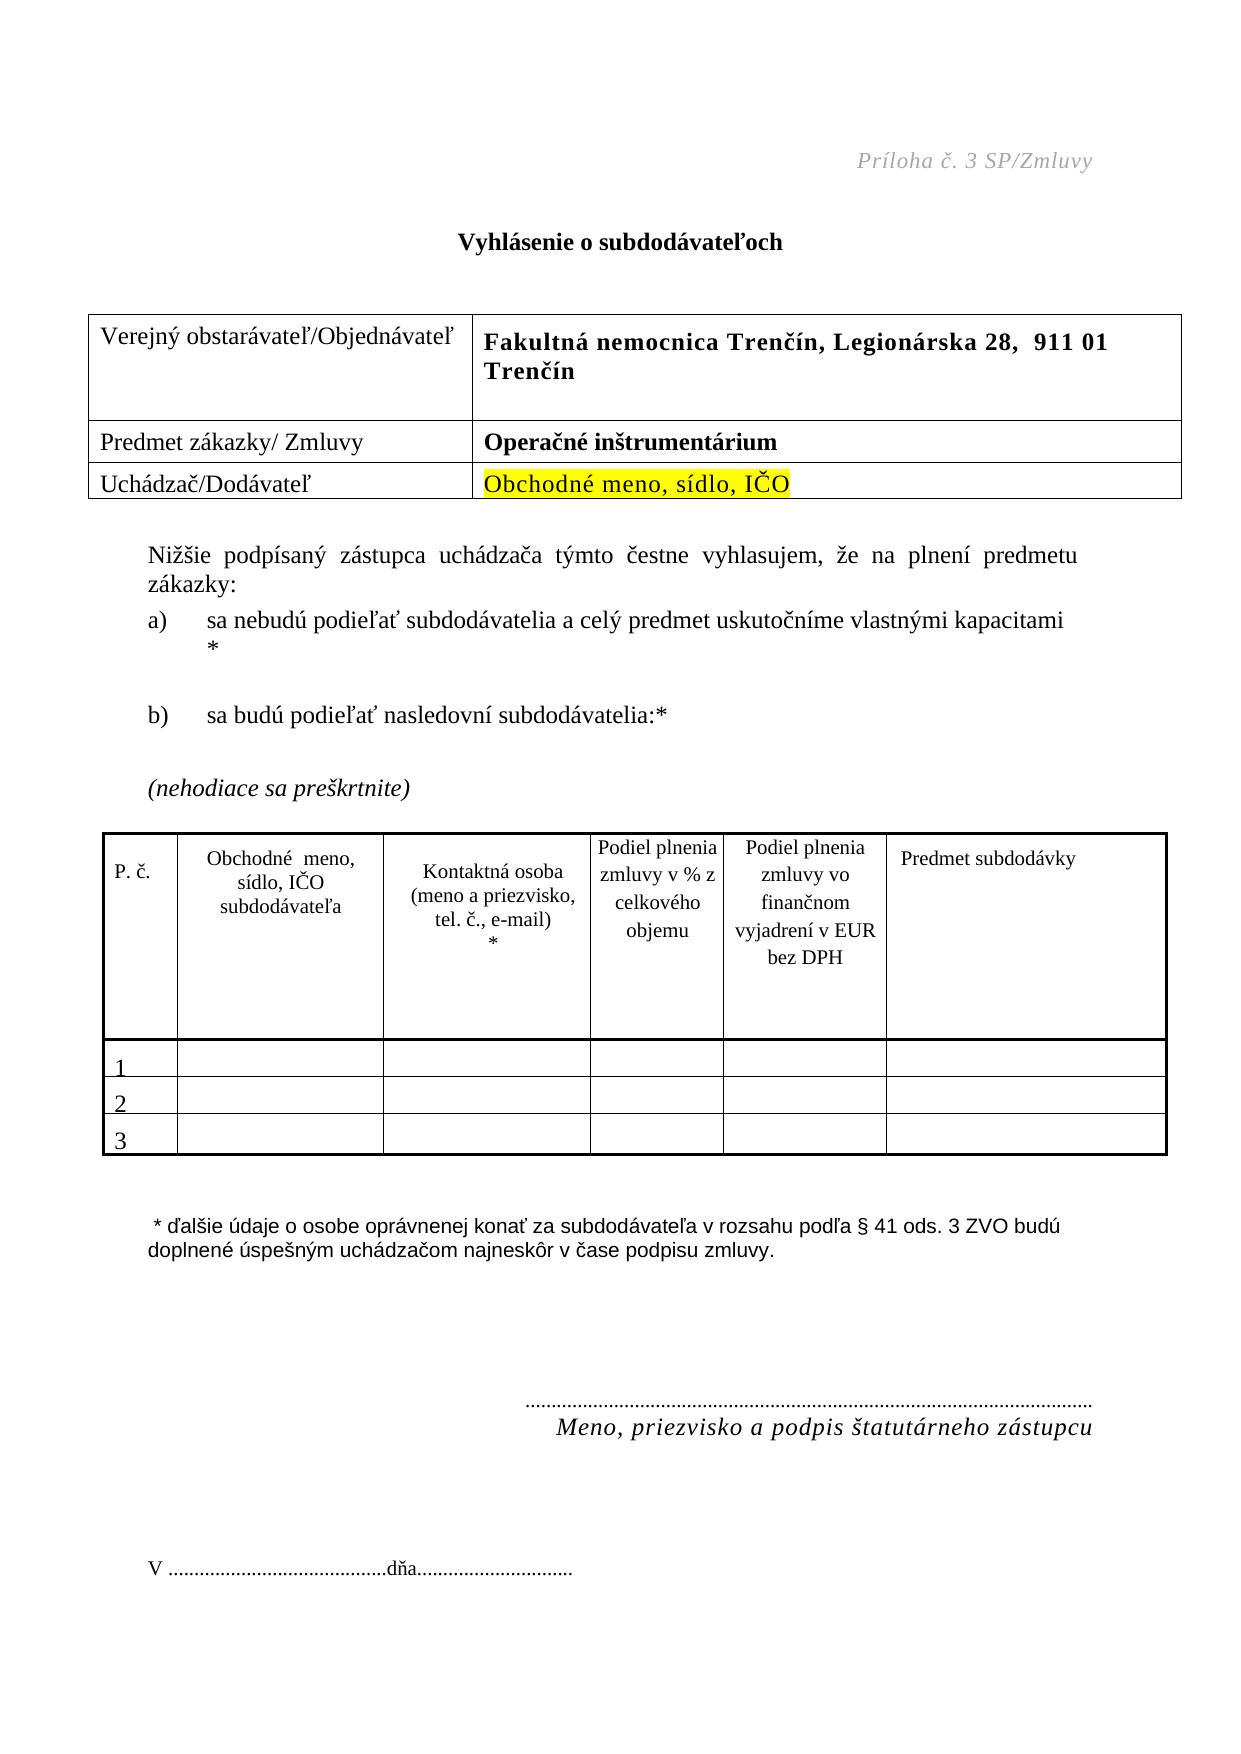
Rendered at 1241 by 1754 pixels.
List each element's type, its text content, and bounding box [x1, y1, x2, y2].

text V ..........................................dňa.............................. [148, 1556, 1093, 1579]
table_cell [591, 1114, 723, 1153]
table_header Obchodné meno, sídlo, IČO subdodávateľa [178, 835, 383, 1038]
table_header Fakultná nemocnica Trenčín, Legionárska 28, 911 01 Trenčín [473, 315, 1181, 420]
table_cell [887, 1041, 1165, 1076]
text Meno, priezvisko a podpis štatutárneho zástupcu [148, 1412, 1093, 1441]
table_cell [178, 1077, 383, 1113]
table_cell [724, 1077, 886, 1113]
table_cell Obchodné meno, sídlo, IČO [473, 463, 1181, 498]
table_cell 1 [105, 1041, 177, 1076]
table_header P. č. [105, 835, 177, 1038]
table_cell 2 [105, 1077, 177, 1113]
list sa nebudú podieľať subdodávatelia a celý predmet uskutočníme vlastnými kapacitami * [148, 605, 1078, 663]
text (nehodiace sa preškrtnite) [148, 773, 1078, 802]
table_cell Uchádzač/Dodávateľ [89, 463, 472, 498]
table_header * ďalšie údaje o osobe oprávnenej konať za subdodávateľa v rozsahu podľa § 41 ods. 3 ZVO budú doplnené úspešným uchádzačom najneskôr v čase podpisu zmluvy. [136, 1214, 1096, 1262]
text Príloha č. 3 SP/Zmluvy [148, 148, 1092, 174]
table_cell [178, 1114, 383, 1153]
table_header Podiel plnenia zmluvy vo finančnom vyjadrení v EUR bez DPH [724, 835, 886, 1038]
list sa budú podieľať nasledovní subdodávatelia:* [148, 700, 1078, 729]
table_cell [384, 1077, 590, 1113]
table_cell [724, 1041, 886, 1076]
table_header Verejný obstarávateľ/Objednávateľ [89, 315, 472, 420]
table_cell [178, 1041, 383, 1076]
table_header Podiel plnenia zmluvy v % z celkového objemu [591, 835, 723, 1038]
table_cell Operačné inštrumentárium [473, 421, 1181, 462]
table_cell [591, 1041, 723, 1076]
text Vyhlásenie o subdodávateľoch [148, 227, 1092, 256]
table_cell [887, 1077, 1165, 1113]
table_cell [591, 1077, 723, 1113]
text ............................................................................................................. [148, 1388, 1093, 1412]
table_cell [887, 1114, 1165, 1153]
text Nižšie podpísaný zástupca uchádzača týmto čestne vyhlasujem, že na plnení predmetu zákazky: [148, 540, 1078, 598]
table_cell [384, 1041, 590, 1076]
table_cell 3 [105, 1114, 177, 1153]
table_header Predmet subdodávky [887, 835, 1165, 1038]
table_cell [724, 1114, 886, 1153]
table_header Kontaktná osoba (meno a priezvisko, tel. č., e-mail) * [384, 835, 590, 1038]
table_cell [384, 1114, 590, 1153]
table_cell Predmet zákazky/ Zmluvy [89, 421, 472, 462]
